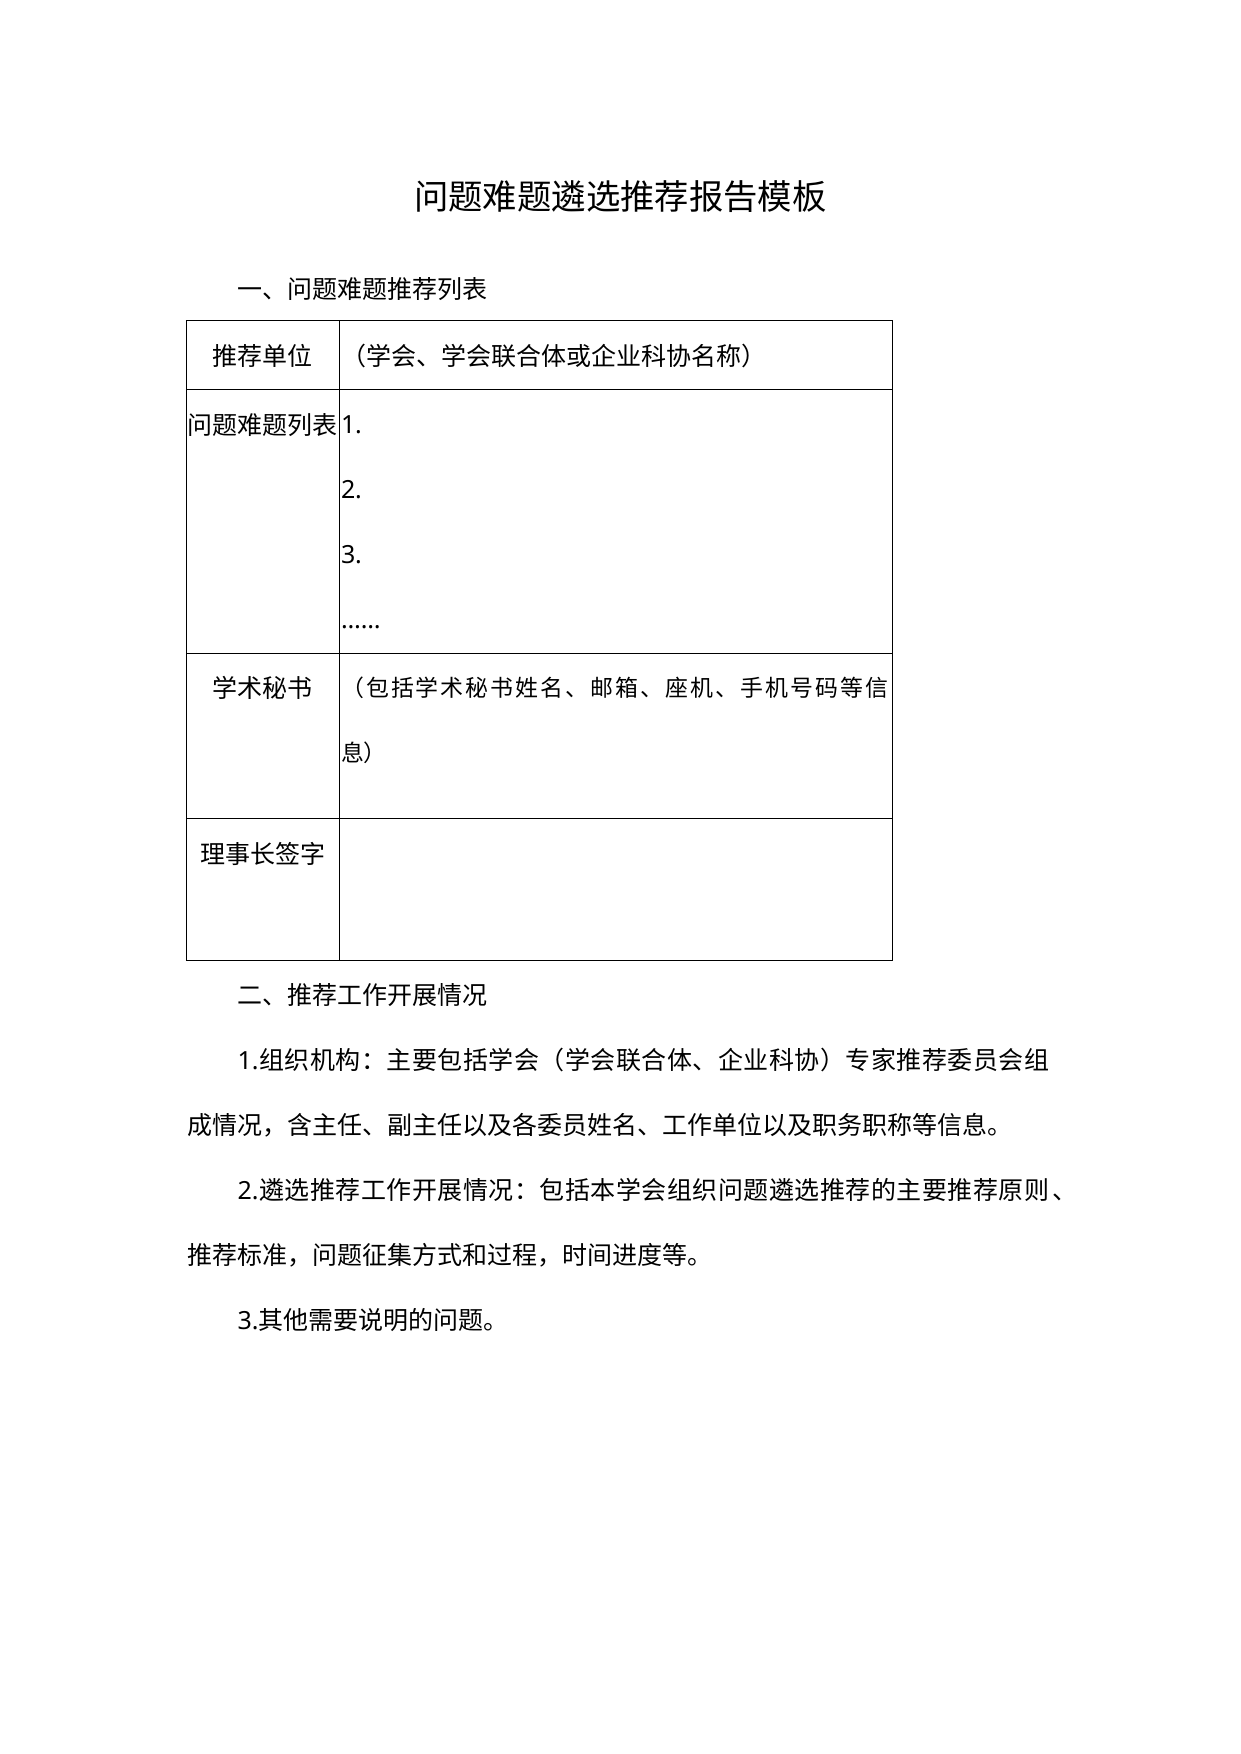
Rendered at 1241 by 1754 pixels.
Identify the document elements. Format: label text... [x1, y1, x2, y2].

table_cell 学术秘书 [187, 654, 339, 818]
table_cell （包括学术秘书姓名、邮箱、座机、手机号码等信息） [340, 654, 892, 818]
text 一、问题难题推荐列表 [187, 255, 1053, 320]
text 3.其他需要说明的问题。 [187, 1286, 1053, 1351]
table_header （学会、学会联合体或企业科协名称） [340, 321, 892, 389]
table_cell [340, 819, 892, 960]
text 二、推荐工作开展情况 [187, 961, 1053, 1026]
table_cell 理事长签字 [187, 819, 339, 960]
table_header 推荐单位 [187, 321, 339, 389]
table_cell 问题难题列表 [187, 390, 339, 652]
text 问题难题遴选推荐报告模板 [187, 162, 1053, 227]
text 2.遴选推荐工作开展情况：包括本学会组织问题遴选推荐的主要推荐原则、推荐标准，问题征集方式和过程，时间进度等。 [187, 1156, 1053, 1286]
text 1.组织机构：主要包括学会（学会联合体、企业科协）专家推荐委员会组成情况，含主任、副主任以及各委员姓名、工作单位以及职务职称等信息。 [187, 1026, 1053, 1156]
table_cell 1. 2. 3. …… [340, 390, 892, 652]
